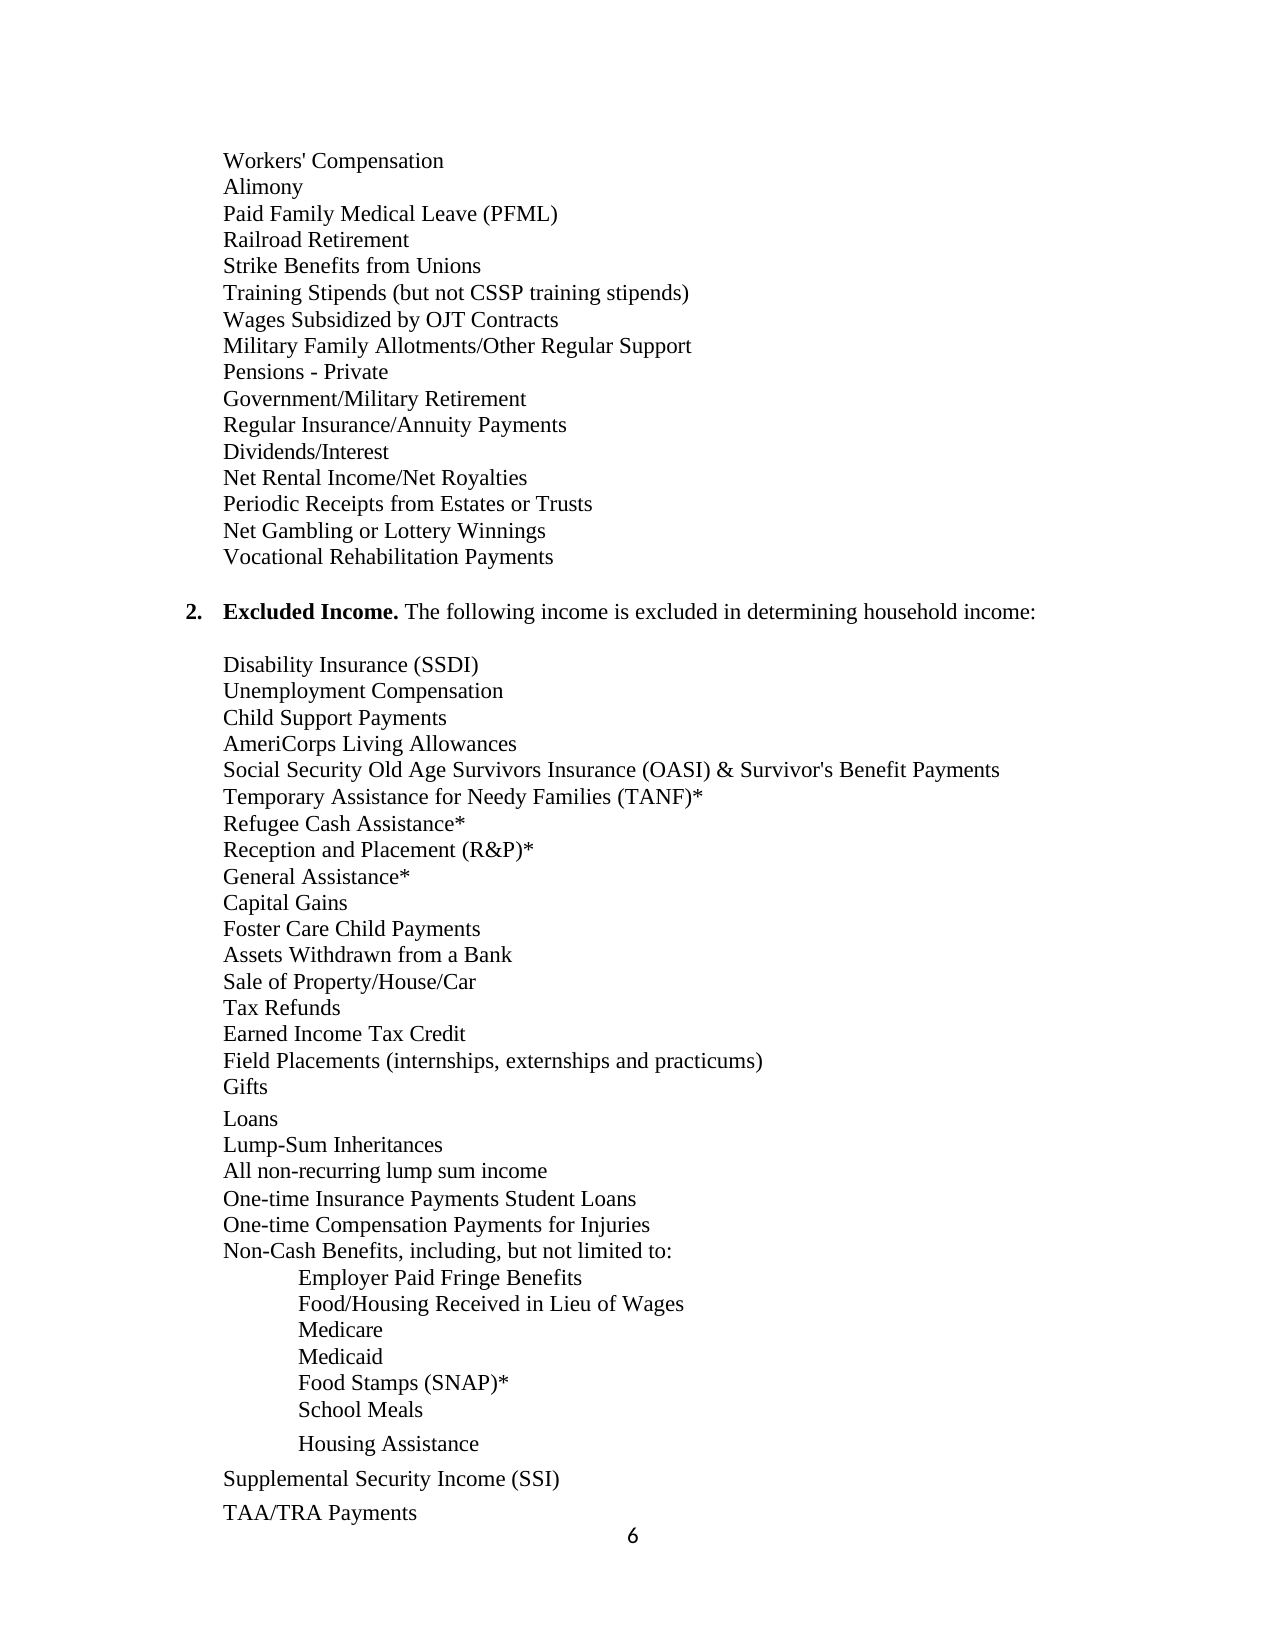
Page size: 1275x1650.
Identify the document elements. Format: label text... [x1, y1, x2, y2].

text Government/Military Retirement [223, 385, 787, 411]
text All non-recurring lump sum income [223, 1158, 1152, 1184]
text Disability Insurance (SSDI) [223, 651, 742, 677]
text Temporary Assistance for Needy Families (TANF)* [223, 783, 901, 809]
text Railroad Retirement [223, 226, 787, 253]
text Alimony [223, 174, 1152, 200]
text Child Support Payments [223, 703, 742, 730]
text Periodic Receipts from Estates or Trusts [223, 490, 787, 517]
text Social Security Old Age Survivors Insurance (OASI) & Survivor's Benefit Payments [223, 756, 1152, 783]
text Medicaid [298, 1343, 1152, 1369]
text Non-Cash Benefits, including, but not limited to: [223, 1237, 861, 1264]
text Workers' Compensation [223, 148, 901, 174]
text Medicare [298, 1316, 901, 1343]
text Food Stamps (SNAP)* [298, 1369, 742, 1396]
text Vocational Rehabilitation Payments [223, 543, 787, 569]
text Paid Family Medical Leave (PFML) [223, 200, 787, 226]
text Assets Withdrawn from a Bank [223, 942, 701, 968]
text TAA/TRA Payments [223, 1499, 787, 1525]
text Sale of Property/House/Car [223, 968, 701, 994]
text Gifts [223, 1073, 991, 1099]
text Dividends/Interest [223, 438, 787, 464]
text Supplemental Security Income (SSI) [223, 1464, 787, 1491]
text Employer Paid Fringe Benefits [298, 1264, 901, 1290]
text Capital Gains [223, 889, 1152, 915]
text School Meals [298, 1396, 742, 1422]
text Net Rental Income/Net Royalties [223, 464, 787, 490]
text Field Placements (internships, externships and practicums) [223, 1047, 991, 1073]
text AmeriCorps Living Allowances [223, 730, 742, 756]
text Tax Refunds [223, 994, 701, 1021]
text Net Gambling or Lottery Winnings [223, 517, 787, 543]
text Unemployment Compensation [223, 677, 742, 703]
text One-time Insurance Payments Student Loans [223, 1184, 742, 1211]
text General Assistance* [223, 863, 787, 889]
text Military Family Allotments/Other Regular Support [223, 332, 901, 358]
text Strike Benefits from Unions [223, 253, 1152, 279]
text Wages Subsidized by OJT Contracts [223, 306, 901, 332]
text Lump-Sum Inheritances [223, 1131, 1152, 1158]
text Housing Assistance [298, 1430, 787, 1456]
text Earned Income Tax Credit [223, 1021, 1152, 1047]
text Loans [223, 1105, 1152, 1131]
text Regular Insurance/Annuity Payments [223, 411, 787, 438]
text Training Stipends (but not CSSP training stipends) [223, 279, 901, 306]
list Excluded Income. The following income is excluded in determining household income: [185, 598, 1071, 624]
text Pensions - Private [223, 358, 901, 385]
text One-time Compensation Payments for Injuries [223, 1211, 861, 1237]
text Foster Care Child Payments [223, 915, 701, 942]
text Reception and Placement (R&P)* [223, 836, 787, 862]
text Refugee Cash Assistance* [223, 810, 901, 836]
text Food/Housing Received in Lieu of Wages [298, 1290, 901, 1316]
